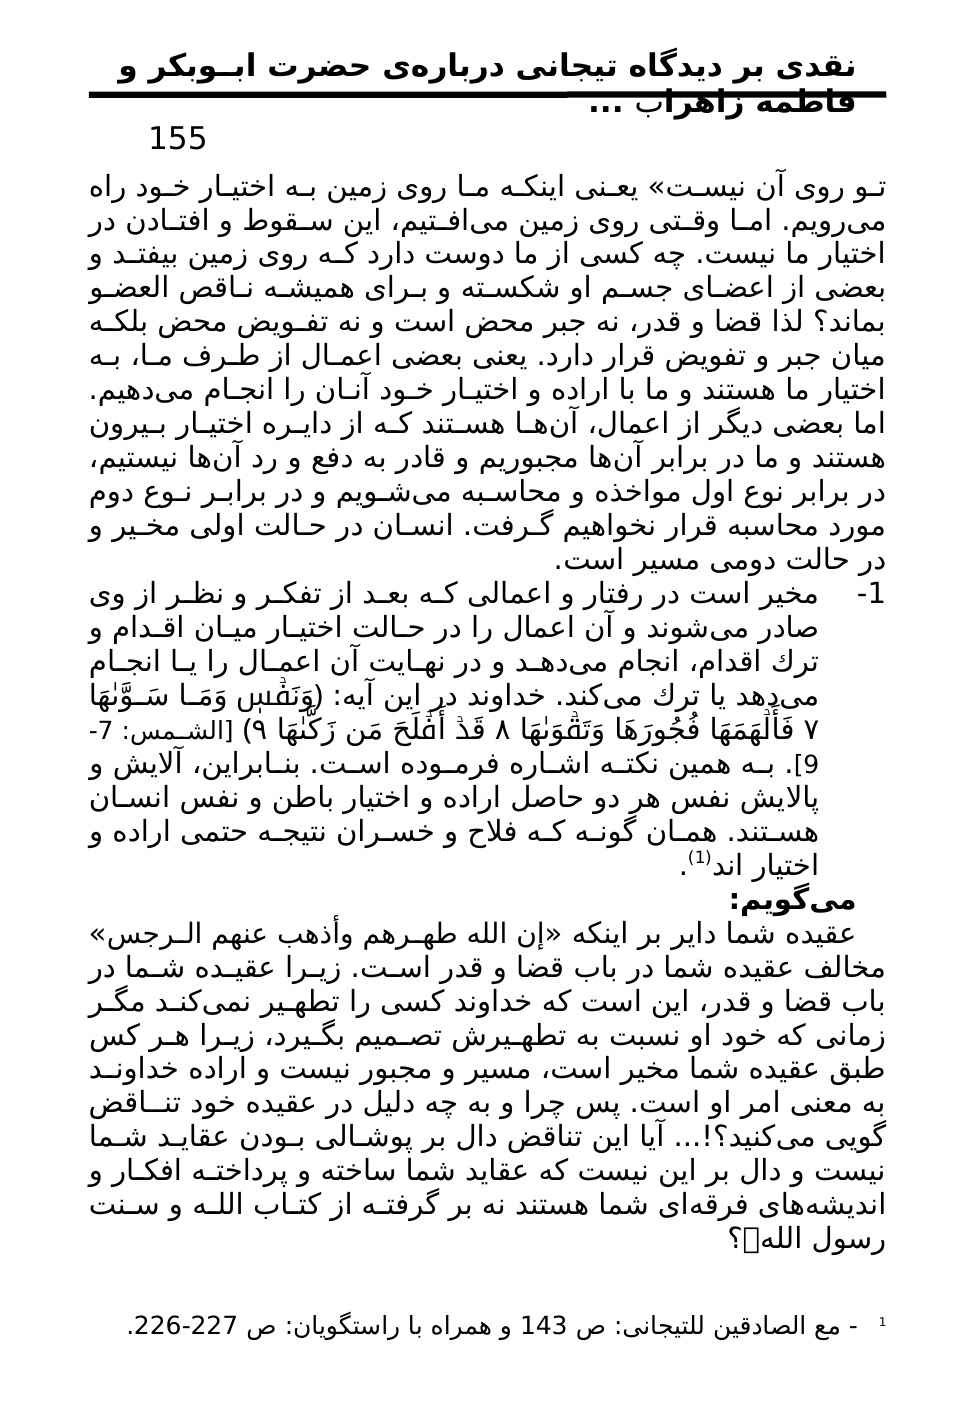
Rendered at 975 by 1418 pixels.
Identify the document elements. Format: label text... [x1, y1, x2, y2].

list مخیر است در رفتار و اعمالی كه بعد از تفكر و نظر از وی صادر می‌شوند و آن اعمال را در حالت اختیار میان اقدام و ترك اقدام، انجام می‌دهد و در نهایت آن اعمال را یا انجام می‌دهد یا ترك می‌كند. خداوند در این آیه: ﴿وَنَفۡسٖ وَمَا سَوَّىٰهَا ٧ فَأَلۡهَمَهَا فُجُورَهَا وَتَقۡوَىٰهَا ٨ قَدۡ أَفۡلَحَ مَن زَكَّىٰهَا ٩﴾ [الشمس: 7-9]. به همین نكته اشاره فرموده است. بنابراین، آلایش و پالایش نفس هر دو حاصل اراده و اختیار باطن و نفس انسان هستند. همان گونه كه فلاح و خسران نتیجه حتمی اراده و اختیار اند(). [89, 576, 857, 882]
text عقیده شما دایر بر اینكه «إن الله طهرهم وأذهب عنهم الرجس» مخالف عقیده شما در باب قضا و قدر است. زیرا عقیده شما در باب قضا و قدر، این است كه خداوند كسی را تطهیر نمی‌كند مگر زمانی كه خود او نسبت به تطهیرش تصمیم بگیرد، زیرا هر كس طبق عقیده شما مخیر است، مسیر و مجبور نیست و اراده خداوند به معنی امر او است. پس چرا و به چه دلیل در عقیده خود تناقض گویی می‌كنید؟!... آیا این تناقض دال بر پوشالی بودن عقاید شما نیست و دال بر این نیست كه عقاید شما ساخته و پرداخته افكار و اندیشه‌های فرقه‌ای شما هستند نه بر گرفته از كتاب الله و سنت رسول الله؟ [89, 916, 886, 1256]
text می‌گویم: [89, 882, 886, 916]
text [89, 169, 886, 576]
